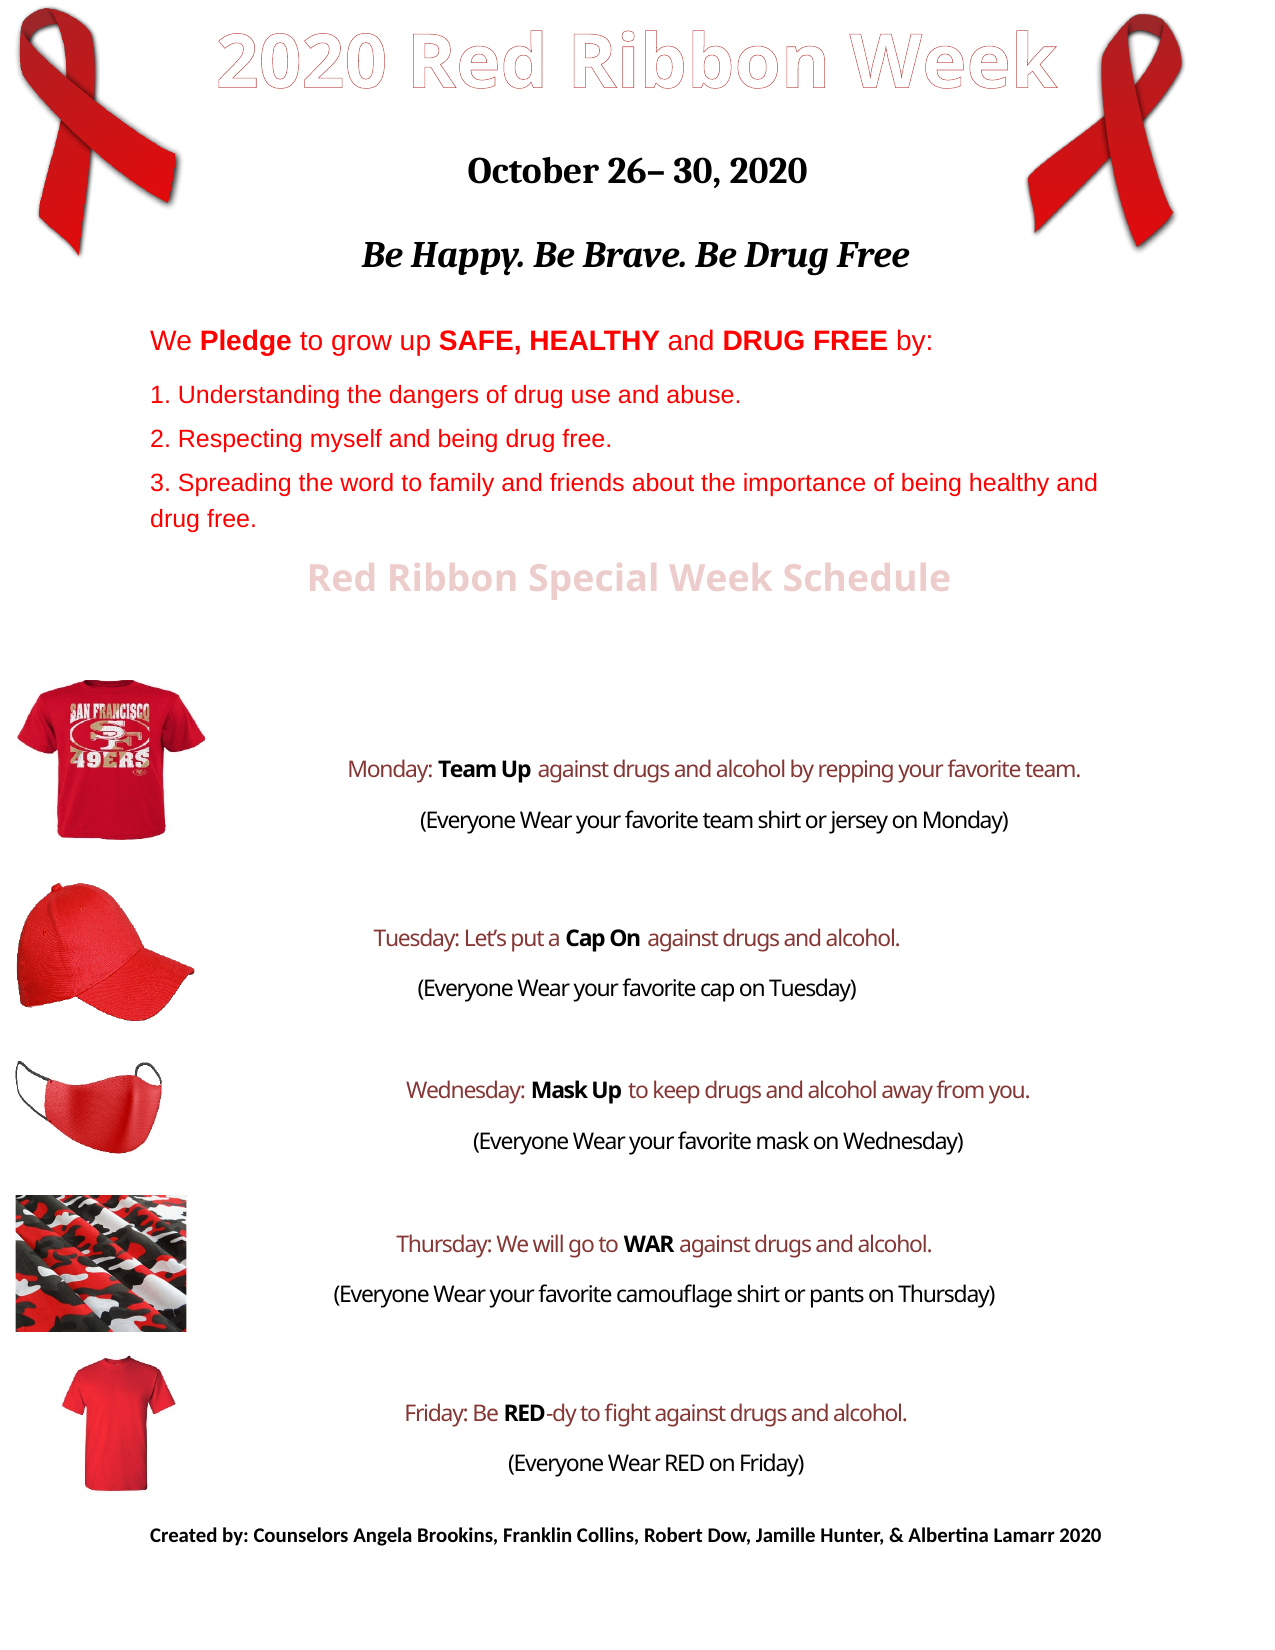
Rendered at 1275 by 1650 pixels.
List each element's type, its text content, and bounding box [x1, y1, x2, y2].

text 2. Respecting myself and being drug free. [150, 418, 1125, 455]
text October 26– 30, 2020 [187, 150, 1009, 193]
picture [17, 680, 206, 840]
picture [16, 883, 195, 1021]
picture [7, 3, 187, 272]
picture [56, 1345, 181, 1501]
text We Pledge to grow up SAFE, HEALTHY and DRUG FREE by: [150, 318, 1125, 359]
text Be Happy. Be Brave. Be Drug Free [150, 234, 1062, 277]
picture [15, 1195, 187, 1332]
text 1. Understanding the dangers of drug use and abuse. [150, 374, 1125, 411]
text 3. Spreading the word to family and friends about the importance of being healthy and drug free. [150, 462, 1125, 535]
picture [969, 0, 1274, 312]
picture [0, 1030, 187, 1178]
